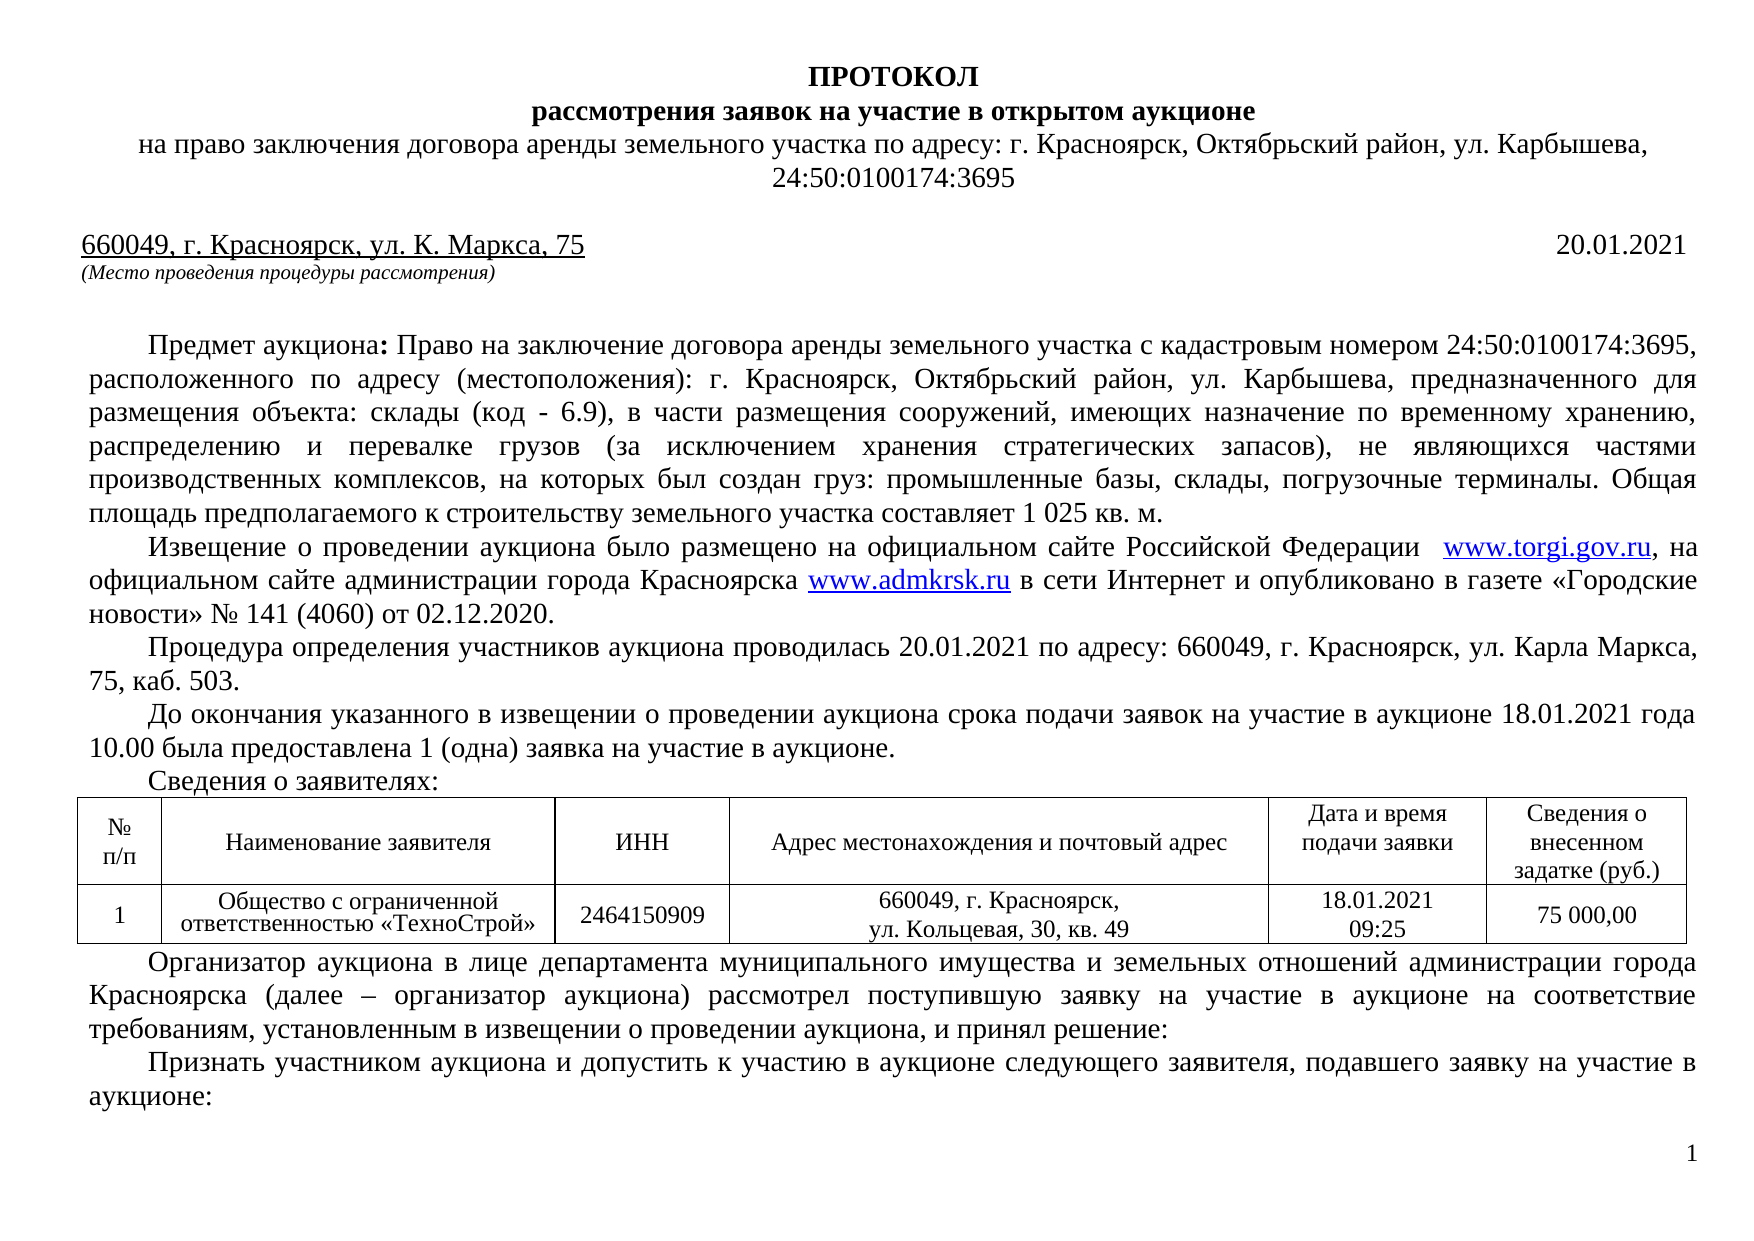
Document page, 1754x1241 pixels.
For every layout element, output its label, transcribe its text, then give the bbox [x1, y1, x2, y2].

text Организатор аукциона в лице департамента муниципального имущества и земельных отношений администрации города Красноярска (далее – организатор аукциона) рассмотрел поступившую заявку на участие в аукционе на соответствие требованиям, установленным в извещении о проведении аукциона, и принял решение: [89, 944, 1698, 1044]
table_header Дата и время подачи заявки [1269, 798, 1486, 884]
table_cell 75 000,00 [1487, 885, 1686, 943]
table_header 20.01.2021 [876, 227, 1698, 294]
text Признать участником аукциона и допустить к участию в аукционе следующего заявителя, подавшего заявку на участие в аукционе: [89, 1044, 1698, 1112]
table_header Наименование заявителя [162, 798, 554, 884]
table_cell 660049, г. Красноярск, ул. Кольцевая, 30, кв. 49 [730, 885, 1268, 943]
text Процедура определения участников аукциона проводилась 20.01.2021 по адресу: . Красноярск, ул. Карла Маркса, 75, каб. 503. [89, 629, 1698, 696]
table_cell 1 [78, 885, 161, 943]
table_cell 18.01.2021 09:25 [1269, 885, 1486, 943]
table_header № п/п [78, 798, 161, 884]
text на право заключения договора аренды земельного участка по адресу: г. Красноярск, Октябрьский район, ул. Карбышева, 24:50:0100174:3695 [89, 126, 1698, 193]
table_cell Общество с ограниченной ответственностью «ТехноСтрой» [162, 885, 554, 943]
table_header ИНН [556, 798, 729, 884]
table_header Адрес местонахождения и почтовый адрес [730, 798, 1268, 884]
table_cell 2464150909 [556, 885, 729, 943]
table_header . Красноярск, ул. К. Маркса, 75 (Место проведения процедуры рассмотрения) [70, 227, 876, 294]
text Извещение о проведении аукциона было размещено на официальном сайте Российской Федерации www.torgi.gov.ru, на официальном сайте администрации города Красноярска www.admkrsk.ru в сети Интернет и опубликовано в газете «Городские новости» № 141 (4060) от 02.12.2020. [89, 529, 1698, 629]
text Предмет аукциона: Право на заключение договора аренды земельного участка с кадастровым номером 24:50:0100174:3695, расположенного по адресу (местоположения): г. Красноярск, Октябрьский район, ул. Карбышева, предназначенного для размещения объекта: склады (код - 6.9), в части размещения сооружений, имеющих назначение по временному хранению, распределению и перевалке грузов (за исключением хранения стратегических запасов), не являющихся частями производственных комплексов, на которых был создан груз: промышленные базы, склады, погрузочные терминалы. Общая площадь предполагаемого к строительству земельного участка составляет 1 025 кв. м. [89, 327, 1698, 529]
table_header Сведения о внесенном задатке (руб.) [1487, 798, 1686, 884]
text До окончания указанного в извещении о проведении аукциона срока подачи заявок на участие в аукционе 18.01.2021 года 10.00 была предоставлена 1 (одна) заявка на участие в аукционе. [89, 696, 1698, 763]
text ПРОТОКОЛ [89, 59, 1698, 93]
text рассмотрения заявок на участие в открытом аукционе [89, 93, 1698, 126]
text Сведения о заявителях: [89, 763, 1698, 797]
